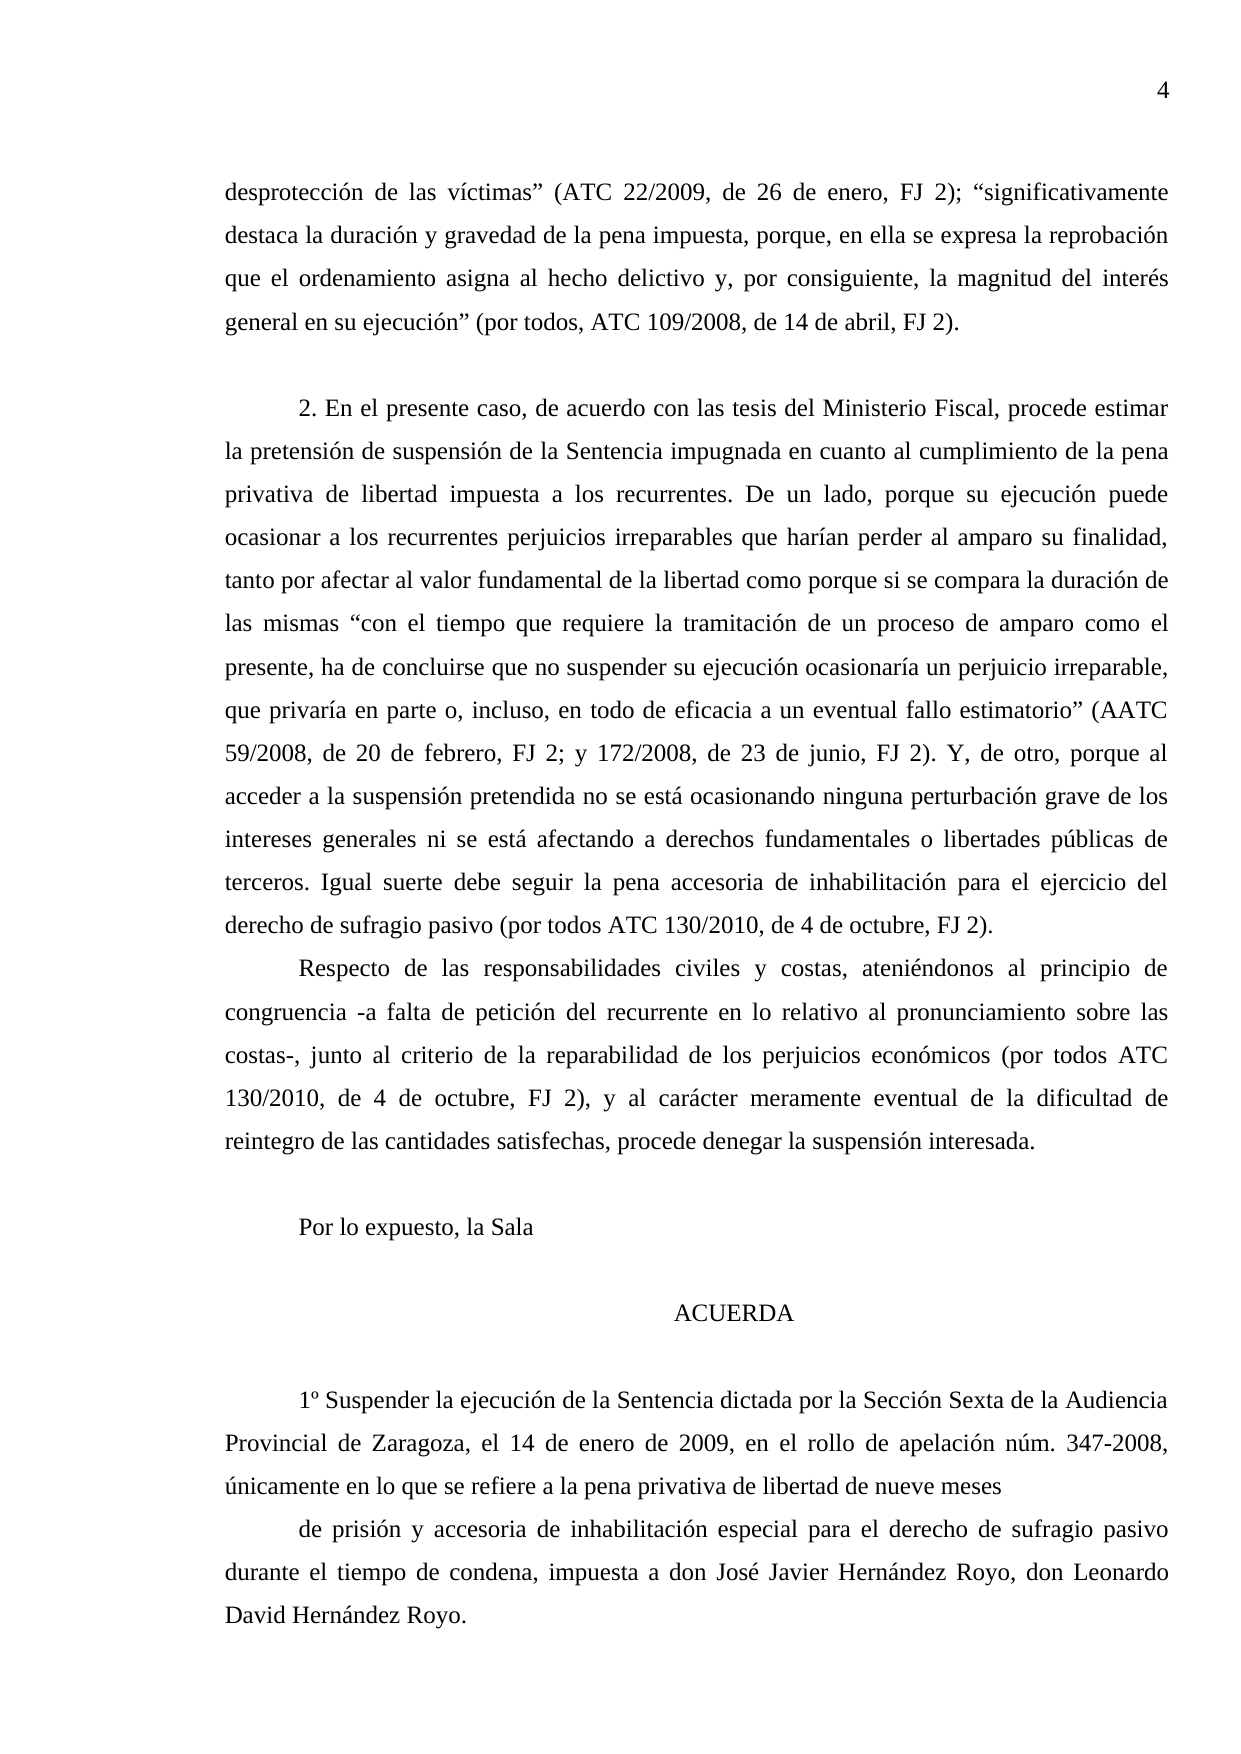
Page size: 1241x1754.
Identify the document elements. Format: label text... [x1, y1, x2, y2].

text ACUERDA [224, 1298, 1169, 1327]
text de prisión y accesoria de inhabilitación especial para el derecho de sufragio pasivo durante el tiempo de condena, impuesta a don José Javier Hernández Royo, don Leonardo David Hernández Royo. [224, 1514, 1169, 1629]
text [224, 177, 1169, 335]
text 1º Suspender la ejecución de la Sentencia dictada por la Sección Sexta de la Audiencia Provincial de Zaragoza, el 14 de enero de 2009, en el rollo de apelación núm. 347-2008, únicamente en lo que se refiere a la pena privativa de libertad de nueve meses [224, 1385, 1169, 1500]
text Por lo expuesto, la Sala [224, 1212, 1169, 1241]
text Respecto de las responsabilidades civiles y costas, ateniéndonos al principio de congruencia -a falta de petición del recurrente en lo relativo al pronunciamiento sobre las costas-, junto al criterio de la reparabilidad de los perjuicios económicos (por todos ATC 130/2010, de 4 de octubre, FJ 2), y al carácter meramente eventual de la dificultad de reintegro de las cantidades satisfechas, procede denegar la suspensión interesada. [224, 953, 1169, 1155]
text 2. En el presente caso, de acuerdo con las tesis del Ministerio Fiscal, procede estimar la pretensión de suspensión de la Sentencia impugnada en cuanto al cumplimiento de la pena privativa de libertad impuesta a los recurrentes. De un lado, porque su ejecución puede ocasionar a los recurrentes perjuicios irreparables que harían perder al amparo su finalidad, tanto por afectar al valor fundamental de la libertad como porque si se compara la duración de las mismas “con el tiempo que requiere la tramitación de un proceso de amparo como el presente, ha de concluirse que no suspender su ejecución ocasionaría un perjuicio irreparable, que privaría en parte o, incluso, en todo de eficacia a un eventual fallo estimatorio” (AATC 59/2008, de 20 de febrero, FJ 2; y 172/2008, de 23 de junio, FJ 2). Y, de otro, porque al acceder a la suspensión pretendida no se está ocasionando ninguna perturbación grave de los intereses generales ni se está afectando a derechos fundamentales o libertades públicas de terceros. Igual suerte debe seguir la pena accesoria de inhabilitación para el ejercicio del derecho de sufragio pasivo (por todos ATC 130/2010, de 4 de octubre, FJ 2). [224, 393, 1169, 939]
